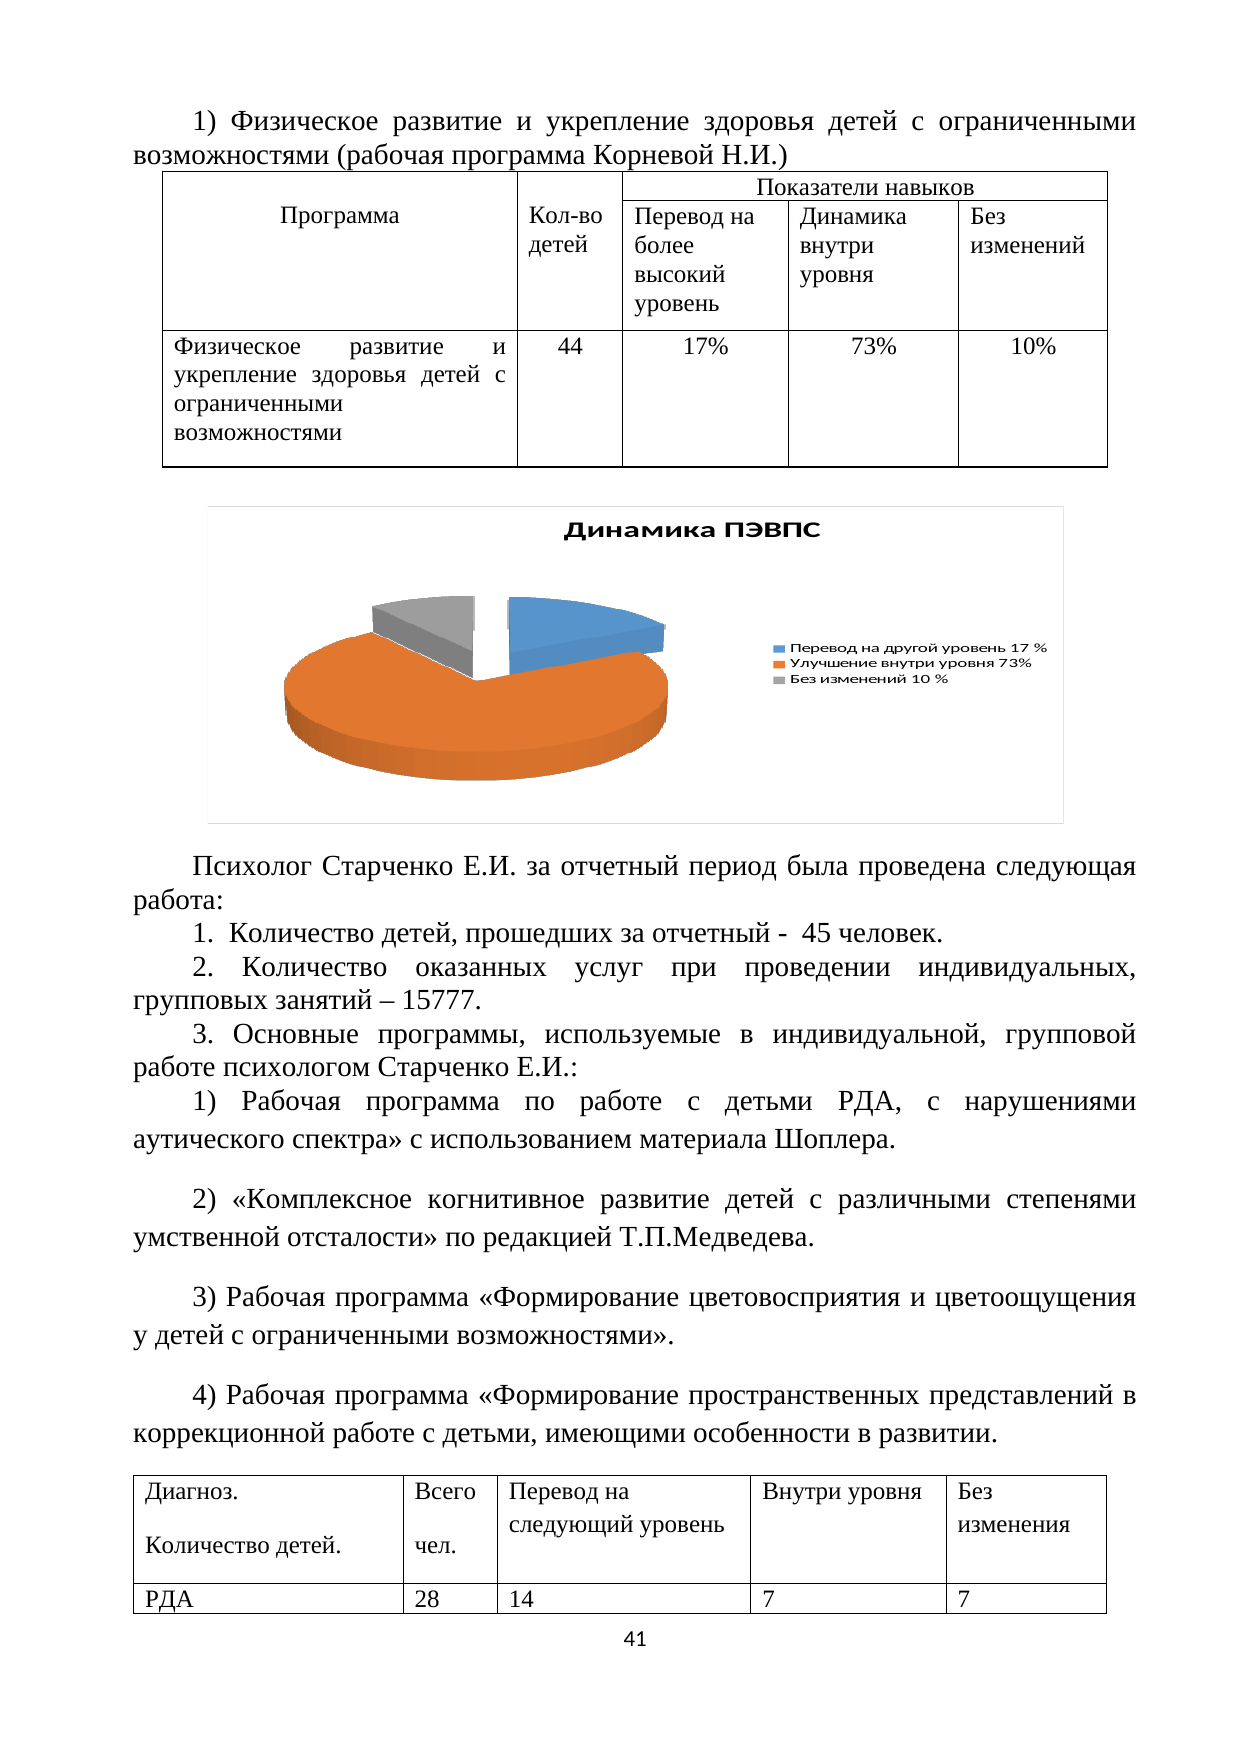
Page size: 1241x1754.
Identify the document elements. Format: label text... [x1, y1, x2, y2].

table_cell Перевод на более высокий уровень [623, 201, 788, 330]
table_header Диагноз. Количество детей. [134, 1476, 403, 1583]
table_cell РДА [134, 1584, 403, 1613]
table_cell 44 [518, 331, 622, 466]
table_cell 10% [959, 331, 1107, 466]
table_cell 28 [404, 1584, 497, 1613]
table_cell 7 [751, 1584, 946, 1613]
table_cell 14 [498, 1584, 750, 1613]
table_cell Динамика внутри уровня [789, 201, 958, 330]
table_cell 73% [789, 331, 958, 466]
table_header Перевод на следующий уровень [498, 1476, 750, 1583]
text 3. Основные программы, используемые в индивидуальной, групповой работе психологом Старченко Е.И.: [133, 1016, 1137, 1083]
table_cell Физическое развитие и укрепление здоровья детей с ограниченными возможностями [163, 331, 517, 466]
text 2) «Комплексное когнитивное развитие детей с различными степенями умственной отсталости» по редакцией Т.П.Медведева. [133, 1181, 1137, 1253]
table_header Без изменения [947, 1476, 1106, 1583]
text 1) Физическое развитие и укрепление здоровья детей с ограниченными возможностями (рабочая программа Корневой Н.И.) [133, 103, 1137, 171]
table_header Внутри уровня [751, 1476, 946, 1583]
table_header Программа [163, 172, 517, 330]
text 3) Рабочая программа «Формирование цветовосприятия и цветоощущения у детей с ограниченными возможностями». [133, 1279, 1137, 1351]
text 4) Рабочая программа «Формирование пространственных представлений в коррекционной работе с детьми, имеющими особенности в развитии. [133, 1377, 1137, 1449]
table_cell Без изменений [959, 201, 1107, 330]
table_header Всего чел. [404, 1476, 497, 1583]
text Психолог Старченко Е.И. за отчетный период была проведена следующая работа: [133, 848, 1137, 915]
table_header Показатели навыков [623, 172, 1107, 200]
text 2. Количество оказанных услуг при проведении индивидуальных, групповых занятий – 15777. [133, 949, 1137, 1016]
table_header Кол-во детей [518, 172, 622, 330]
table_cell 17% [623, 331, 788, 466]
text 1) Рабочая программа по работе с детьми РДА, с нарушениями аутического спектра» с использованием материала Шоплера. [133, 1083, 1137, 1155]
table_cell 7 [947, 1584, 1106, 1613]
text 1. Количество детей, прошедших за отчетный - 45 человек. [133, 915, 1137, 949]
